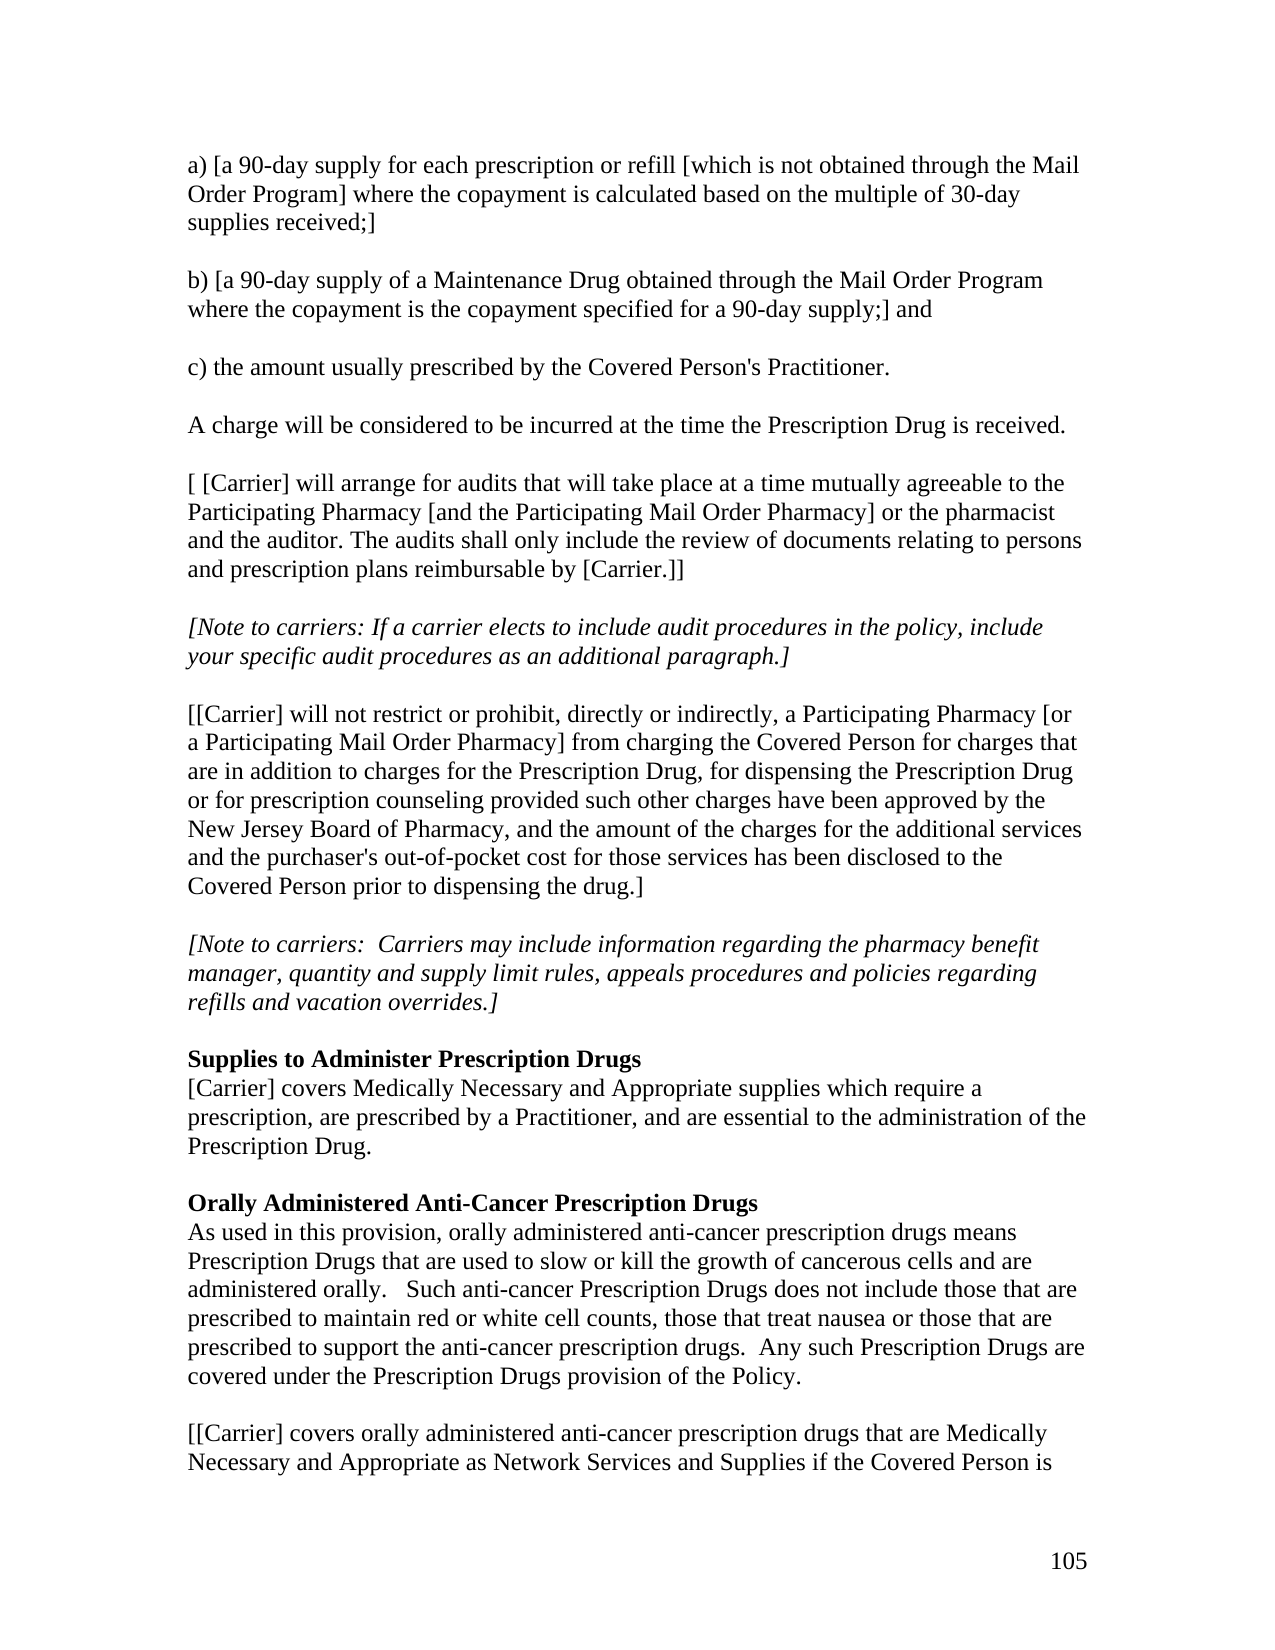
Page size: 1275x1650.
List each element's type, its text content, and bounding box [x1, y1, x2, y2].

text Supplies to Administer Prescription Drugs [187, 1044, 1087, 1073]
text Orally Administered Anti-Cancer Prescription Drugs [187, 1188, 1087, 1217]
text a) [a 90-day supply for each prescription or refill [which is not obtained through the Mail Order Program] where the copayment is calculated based on the multiple of 30-day supplies received;] [187, 150, 1087, 236]
text [Note to carriers: Carriers may include information regarding the pharmacy benefit manager, quantity and supply limit rules, appeals procedures and policies regarding refills and vacation overrides.] [187, 929, 1087, 1015]
text b) [a 90-day supply of a Maintenance Drug obtained through the Mail Order Program where the copayment is the copayment specified for a 90-day supply;] and [187, 265, 1087, 323]
text [ [Carrier] will arrange for audits that will take place at a time mutually agreeable to the Participating Pharmacy [and the Participating Mail Order Pharmacy] or the pharmacist and the auditor. The audits shall only include the review of documents relating to persons and prescription plans reimbursable by [Carrier.]] [187, 468, 1087, 583]
text [Note to carriers: If a carrier elects to include audit procedures in the policy, include your specific audit procedures as an additional paragraph.] [187, 612, 1087, 669]
text [Carrier] covers Medically Necessary and Appropriate supplies which require a prescription, are prescribed by a Practitioner, and are essential to the administration of the Prescription Drug. [187, 1073, 1087, 1159]
text [[Carrier] will not restrict or prohibit, directly or indirectly, a Participating Pharmacy [or a Participating Mail Order Pharmacy] from charging the Covered Person for charges that are in addition to charges for the Prescription Drug, for dispensing the Prescription Drug or for prescription counseling provided such other charges have been approved by the New Jersey Board of Pharmacy, and the amount of the charges for the additional services and the purchaser's out-of-pocket cost for those services has been disclosed to the Covered Person prior to dispensing the drug.] [187, 699, 1087, 900]
text c) the amount usually prescribed by the Covered Person's Practitioner. [187, 352, 1087, 381]
text As used in this provision, orally administered anti-cancer prescription drugs means Prescription Drugs that are used to slow or kill the growth of cancerous cells and are administered orally. Such anti-cancer Prescription Drugs does not include those that are prescribed to maintain red or white cell counts, those that treat nausea or those that are prescribed to support the anti-cancer prescription drugs. Any such Prescription Drugs are covered under the Prescription Drugs provision of the Policy. [187, 1217, 1087, 1389]
text A charge will be considered to be incurred at the time the Prescription Drug is received. [187, 410, 1087, 439]
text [187, 1418, 1087, 1476]
